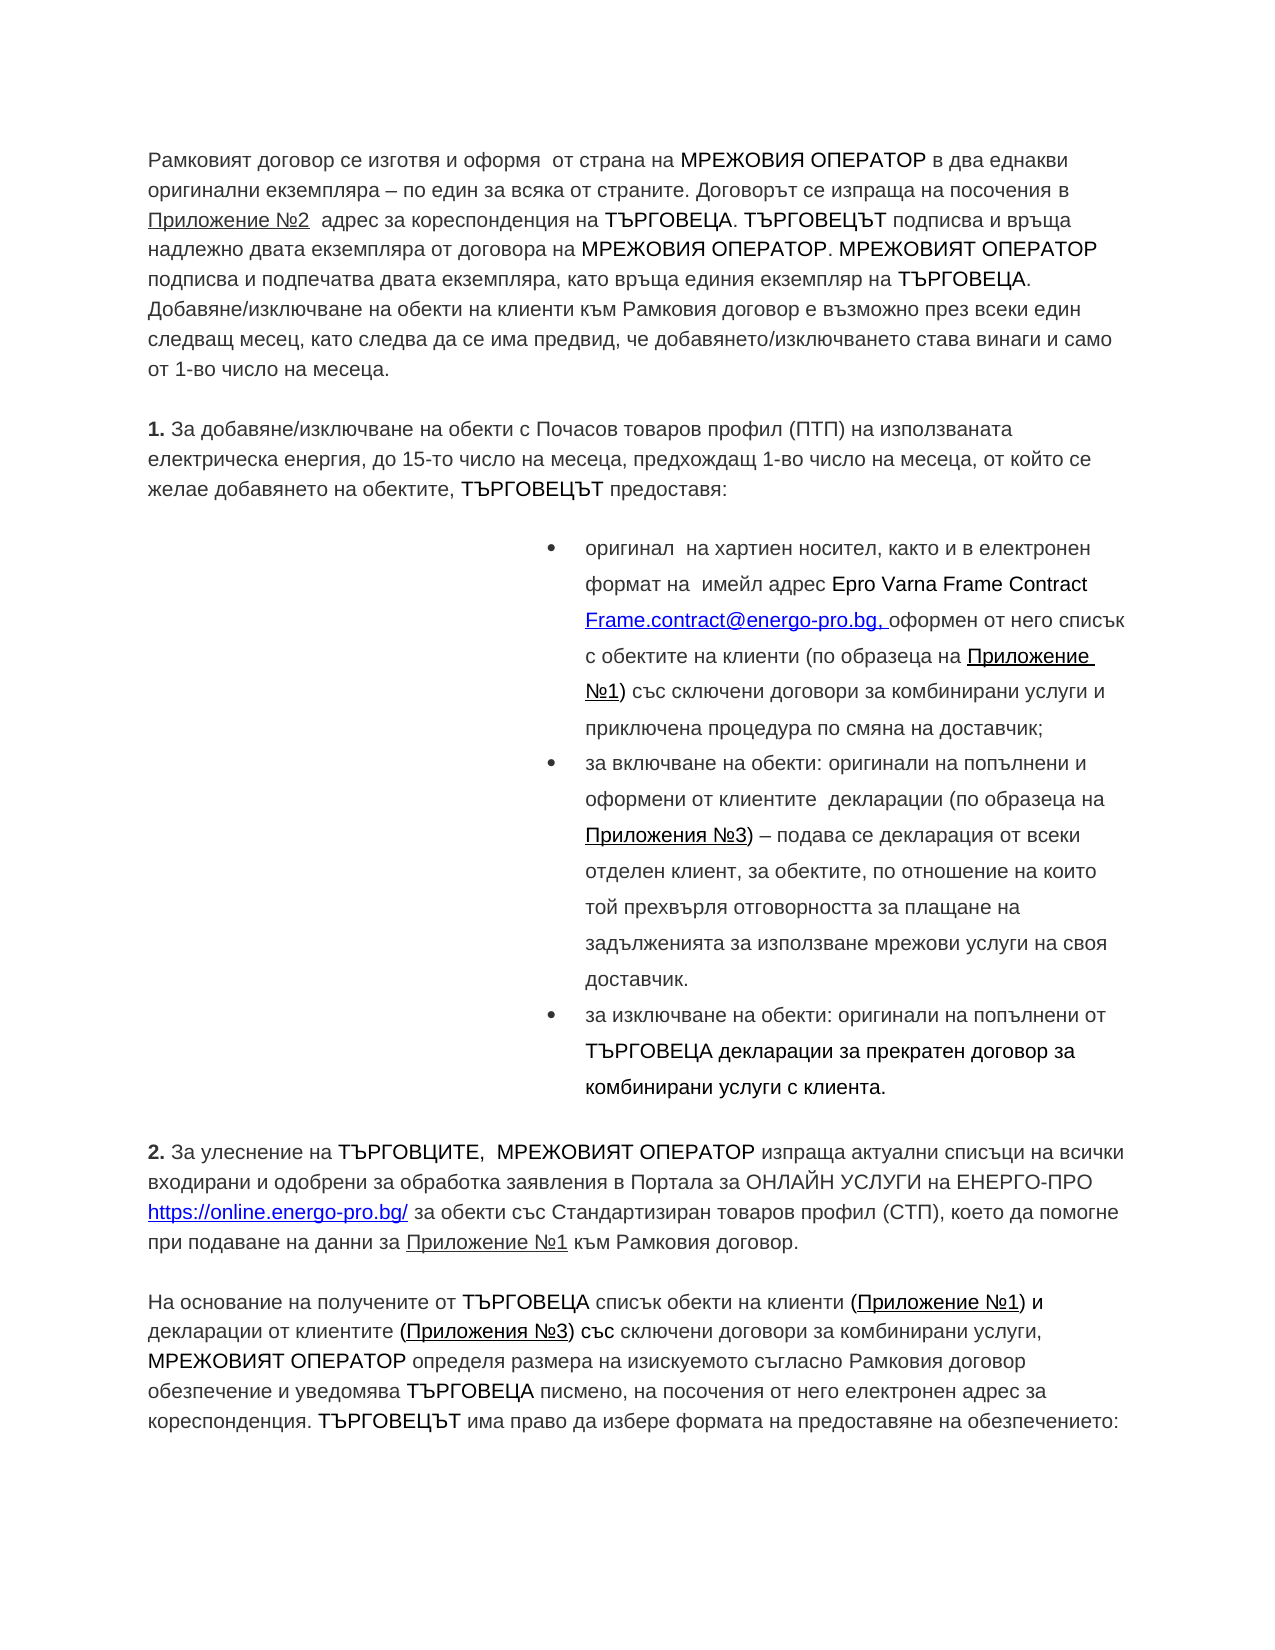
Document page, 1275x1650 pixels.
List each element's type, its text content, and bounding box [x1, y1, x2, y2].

list оригинал на хартиен носител, както и в електронен формат на имейл адрес Epro Varna Frame Contract Frame.contract@energo-pro.bg, оформен от него списък с обектите на клиенти (по образеца на Приложение №1) със сключени договори за комбинирани услуги и приключена процедура по смяна на доставчик; [548, 536, 1127, 739]
list за изключване на обекти: оригинали на попълнени от ТЪРГОВЕЦА декларации за прекратен договор за комбинирани услуги с клиента. [548, 1003, 1127, 1099]
text Рамковият договор се изготвя и оформя от страна на МРЕЖОВИЯ ОПЕРАТОР в два еднакви оригинални екземпляра – по един за всяка от страните. Договорът се изпраща на посочения в Приложение №2 адрес за кореспонденция на ТЪРГОВЕЦА. ТЪРГОВЕЦЪТ подписва и връща надлежно двата екземпляра от договора на МРЕЖОВИЯ ОПЕРАТОР. МРЕЖОВИЯТ ОПЕРАТОР подписва и подпечатва двата екземпляра, като връща единия екземпляр на ТЪРГОВЕЦА. Добавяне/изключване на обекти на клиенти към Рамковия договор е възможно през всеки един следващ месец, като следва да се има предвид, че добавянето/изключването става винаги и само от 1-во число на месеца. 1. За добавяне/изключване на обекти с Почасов товаров профил (ПТП) на използваната електрическа енергия, до 15-то число на месеца, предхождащ 1-во число на месеца, от който се желае добавянето на обектите, ТЪРГОВЕЦЪТ предоставя: [148, 148, 1127, 500]
text 2. За улеснение на ТЪРГОВЦИТЕ, МРЕЖОВИЯТ ОПЕРАТОР изпраща актуални списъци на всички входирани и одобрени за обработка заявления в Портала за ОНЛАЙН УСЛУГИ на ЕНЕРГО-ПРО https://online.energo-pro.bg/ за обекти със Стандартизиран товаров профил (СТП), което да помогне при подаване на данни за Приложение №1 към Рамковия договор. На основание на получените от ТЪРГОВЕЦА списък обекти на клиенти (Приложение №1) и декларации от клиентите (Приложения №3) със сключени договори за комбинирани услуги, МРЕЖОВИЯТ ОПЕРАТОР определя размера на изискуемото съгласно Рамковия договор обезпечение и уведомява ТЪРГОВЕЦА писмено, на посочения от него електронен адрес за кореспонденция. ТЪРГОВЕЦЪТ има право да избере формата на предоставяне на обезпечението: [148, 1140, 1127, 1433]
list за включване на обекти: оригинали на попълнени и оформени от клиентите декларации (по образеца на Приложения №3) – подава се декларация от всеки отделен клиент, за обектите, по отношение на които той прехвърля отговорността за плащане на задълженията за използване мрежови услуги на своя доставчик. [548, 751, 1127, 991]
